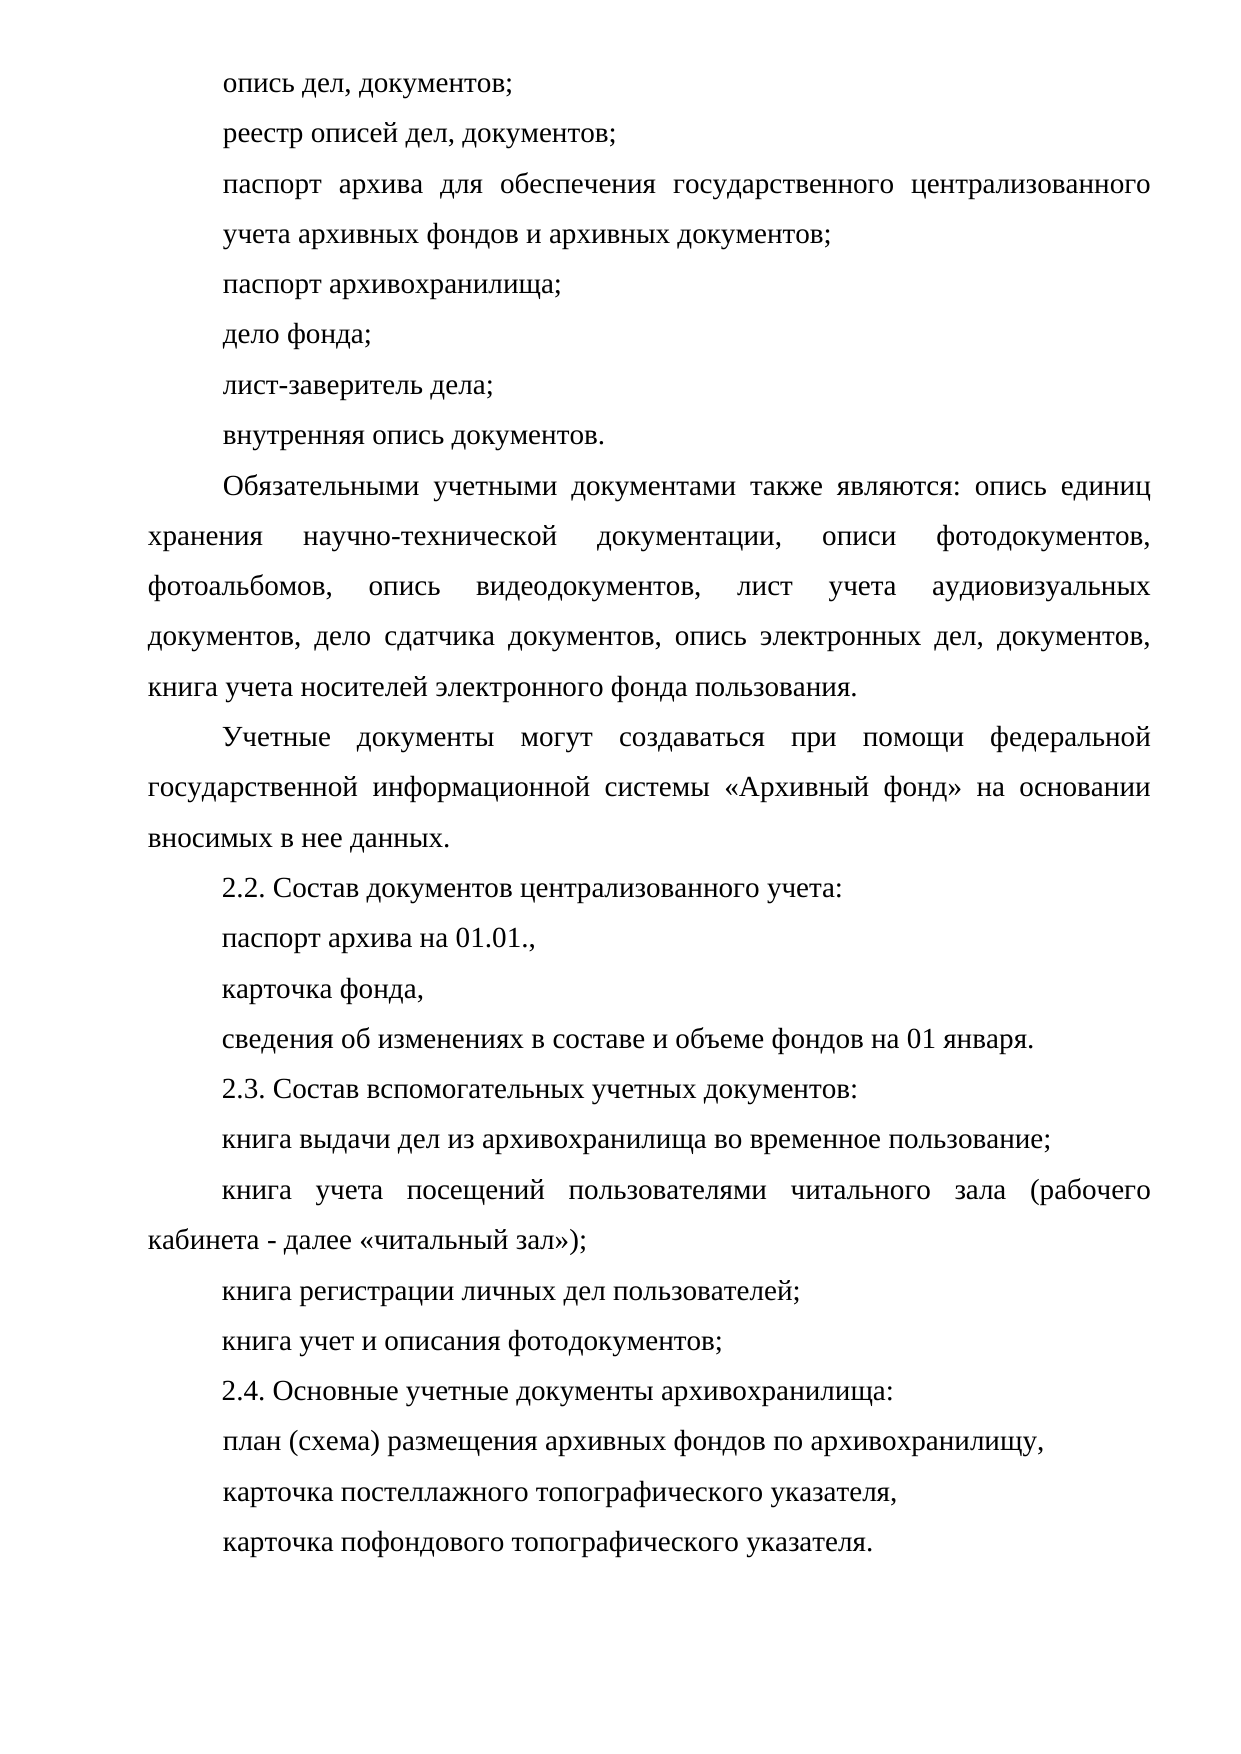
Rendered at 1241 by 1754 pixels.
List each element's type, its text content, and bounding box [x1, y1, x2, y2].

list сведения об изменениях в составе и объеме фондов на 01 января. [222, 1021, 1152, 1054]
list карточка фонда, [222, 971, 1152, 1004]
list лист-заверитель дела; [223, 367, 1152, 401]
list 2.4. Основные учетные документы архивохранилища: [221, 1373, 1152, 1407]
list книга учета посещений пользователями читального зала (рабочего кабинета - далее «читальный зал»); [148, 1172, 1152, 1256]
list план (схема) размещения архивных фондов по архивохранилищу, [148, 1423, 1152, 1457]
list опись дел, документов; [223, 65, 1152, 99]
list паспорт архива на 01.01., [222, 920, 1152, 954]
list карточка пофондового топографического указателя. [223, 1524, 1152, 1558]
list карточка постеллажного топографического указателя, [223, 1474, 1152, 1507]
list дело фонда; [223, 317, 1152, 350]
list Обязательными учетными документами также являются: опись единиц хранения научно-технической документации, описи фотодокументов, фотоальбомов, опись видеодокументов, лист учета аудиовизуальных документов, дело сдатчика документов, опись электронных дел, документов, книга учета носителей электронного фонда пользования. [148, 468, 1152, 702]
list 2.2. Состав документов централизованного учета: [222, 870, 1152, 904]
list паспорт архива для обеспечения государственного централизованного учета архивных фондов и архивных документов; [223, 166, 1152, 249]
list книга выдачи дел из архивохранилища во временное пользование; [148, 1122, 1152, 1155]
list 2.3. Состав вспомогательных учетных документов: [148, 1071, 1152, 1105]
list реестр описей дел, документов; [223, 115, 1152, 149]
text Учетные документы могут создаваться при помощи федеральной государственной информационной системы «Архивный фонд» на основании вносимых в нее данных. [148, 719, 1152, 853]
list книга регистрации личных дел пользователей; [148, 1273, 1152, 1306]
list книга учет и описания фотодокументов; [148, 1323, 1152, 1356]
text внутренняя опись документов. [223, 417, 1152, 451]
list паспорт архивохранилища; [223, 266, 1152, 300]
